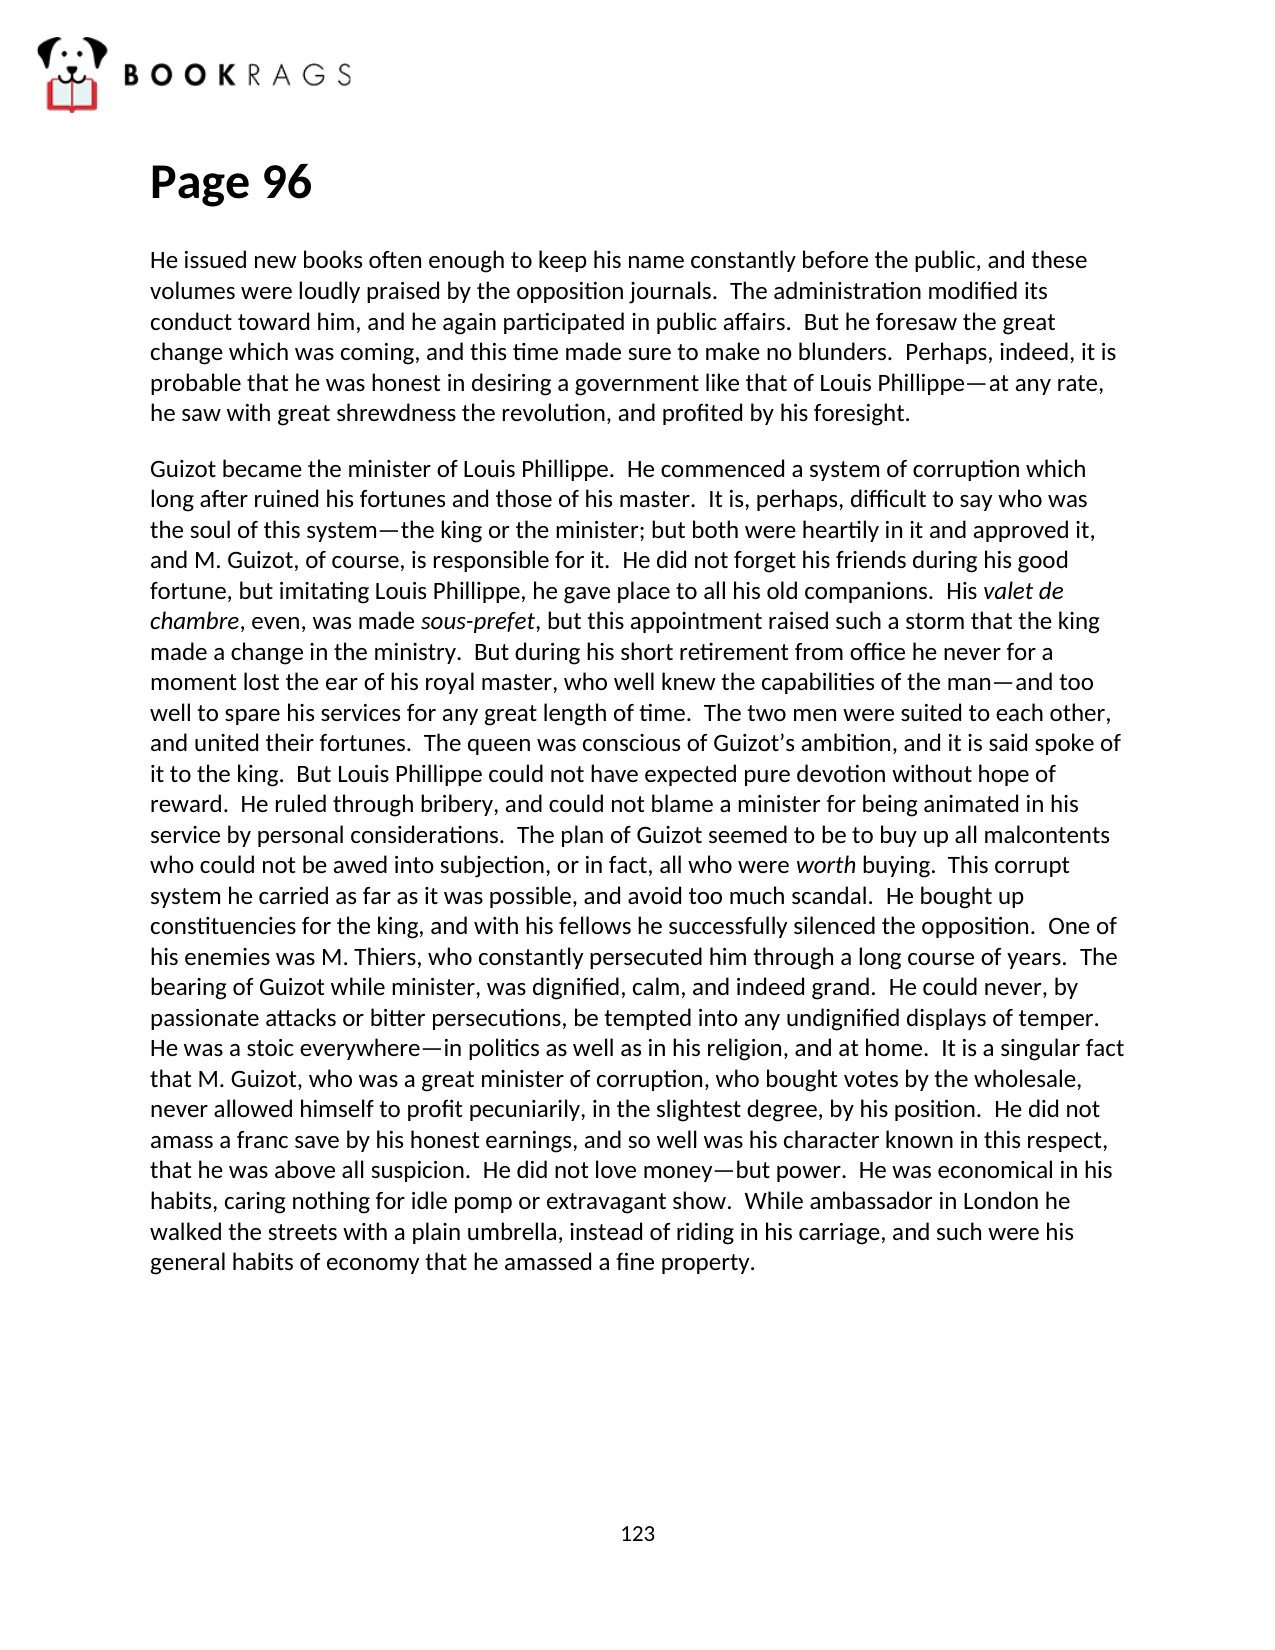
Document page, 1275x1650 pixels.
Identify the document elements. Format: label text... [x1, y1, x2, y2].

text Guizot became the minister of Louis Phillippe. He commenced a system of corruption which long after ruined his fortunes and those of his master. It is, perhaps, difficult to say who was the soul of this system—­the king or the minister; but both were heartily in it and approved it, and M. Guizot, of course, is responsible for it. He did not forget his friends during his good fortune, but imitating Louis Phillippe, he gave place to all his old companions. His valet de chambre, even, was made sous-prefet, but this appointment raised such a storm that the king made a change in the ministry. But during his short retirement from office he never for a moment lost the ear of his royal master, who well knew the capabilities of the man—­and too well to spare his services for any great length of time. The two men were suited to each other, and united their fortunes. The queen was conscious of Guizot’s ambition, and it is said spoke of it to the king. But Louis Phillippe could not have expected pure devotion without hope of reward. He ruled through bribery, and could not blame a minister for being animated in his service by personal considerations. The plan of Guizot seemed to be to buy up all malcontents who could not be awed into subjection, or in fact, all who were worth buying. This corrupt system he carried as far as it was possible, and avoid too much scandal. He bought up constituencies for the king, and with his fellows he successfully silenced the opposition. One of his enemies was M. Thiers, who constantly persecuted him through a long course of years. The bearing of Guizot while minister, was dignified, calm, and indeed grand. He could never, by passionate attacks or bitter persecutions, be tempted into any undignified displays of temper. He was a stoic everywhere—­in politics as well as in his religion, and at home. It is a singular fact that M. Guizot, who was a great minister of corruption, who bought votes by the wholesale, never allowed himself to profit pecuniarily, in the slightest degree, by his position. He did not amass a franc save by his honest earnings, and so well was his character known in this respect, that he was above all suspicion. He did not love money—­but power. He was economical in his habits, caring nothing for idle pomp or extravagant show. While ambassador in London he walked the streets with a plain umbrella, instead of riding in his carriage, and such were his general habits of economy that he amassed a fine property. [150, 453, 1125, 1277]
picture [37, 37, 351, 113]
text Page 96 [150, 150, 1125, 211]
text He issued new books often enough to keep his name constantly before the public, and these volumes were loudly praised by the opposition journals. The administration modified its conduct toward him, and he again participated in public affairs. But he foresaw the great change which was coming, and this time made sure to make no blunders. Perhaps, indeed, it is probable that he was honest in desiring a government like that of Louis Phillippe—­at any rate, he saw with great shrewdness the revolution, and profited by his foresight. [150, 244, 1125, 428]
